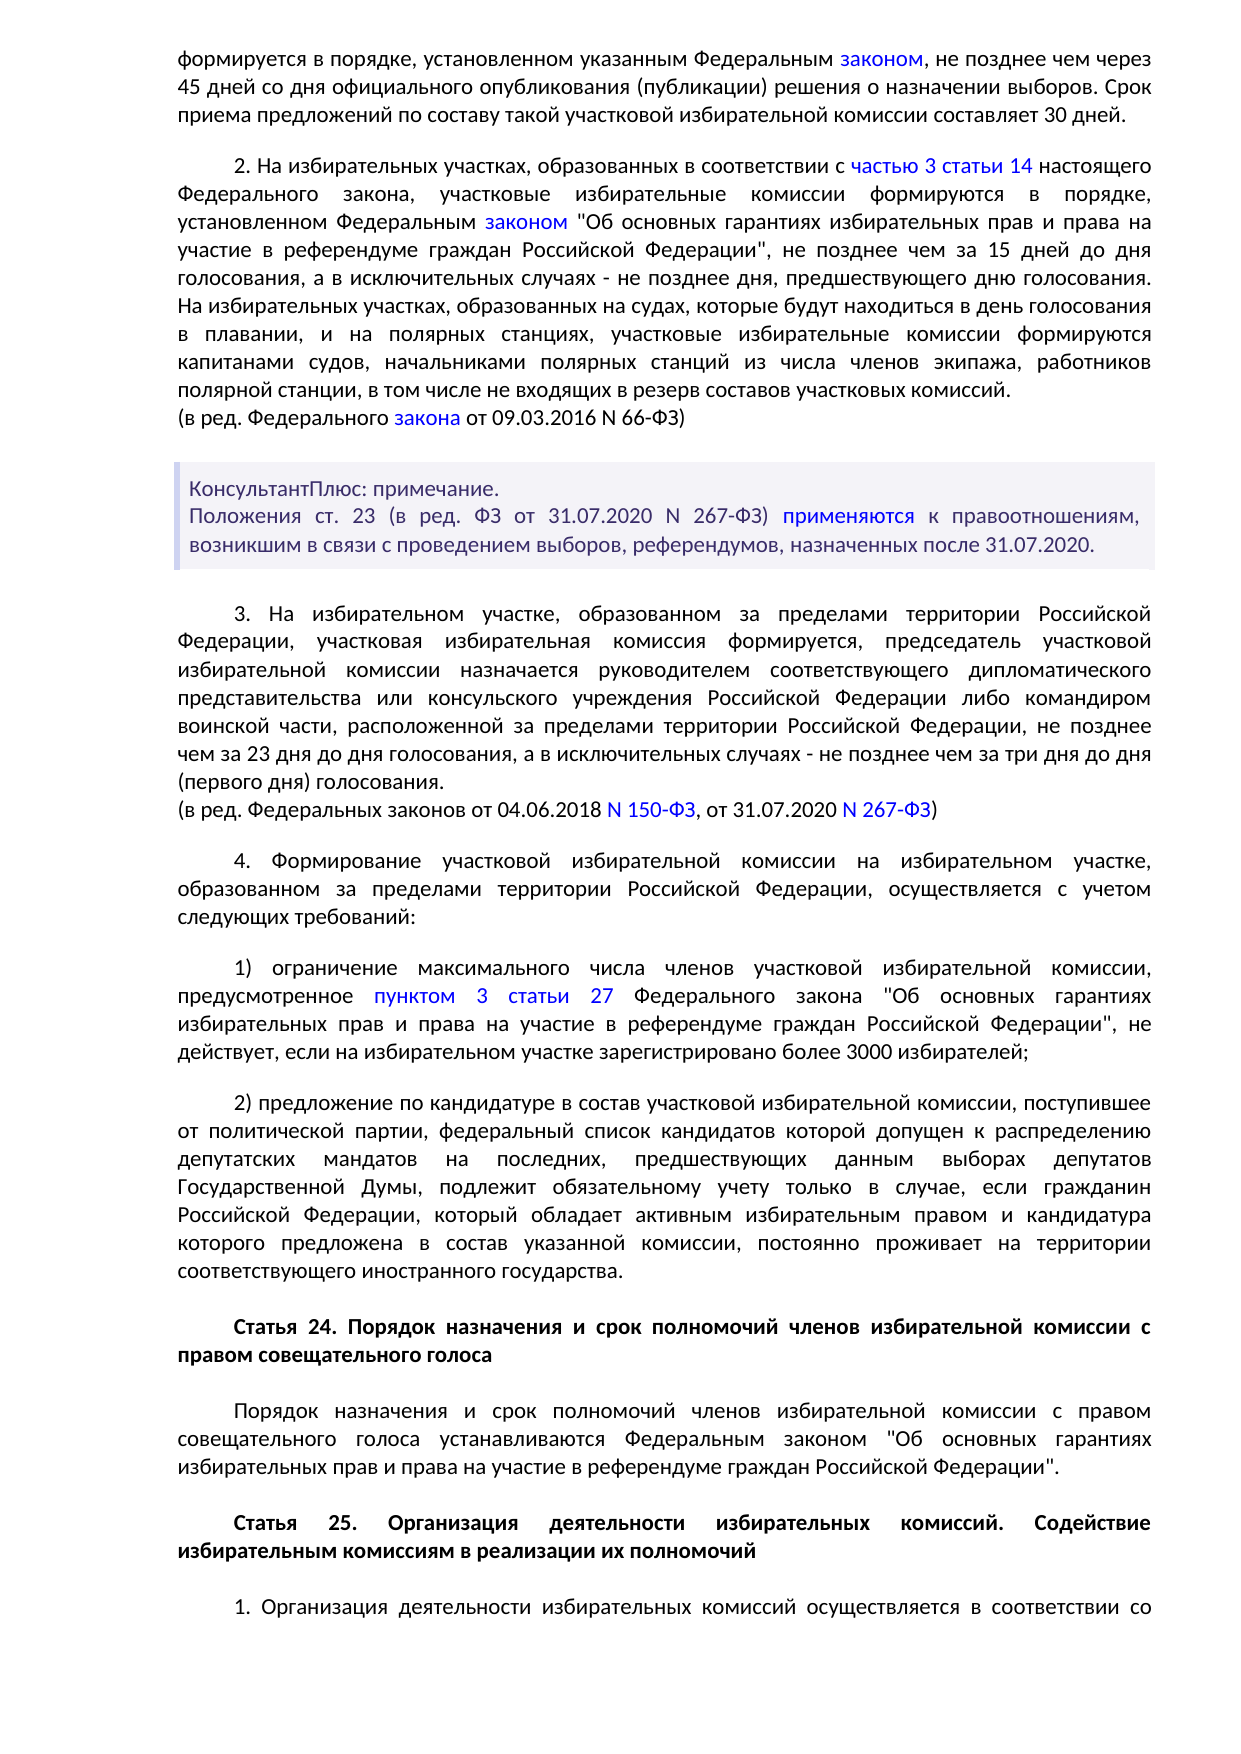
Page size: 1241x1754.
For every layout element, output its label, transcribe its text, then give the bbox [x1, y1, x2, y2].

text 4. Формирование участковой избирательной комиссии на избирательном участке, образованном за пределами территории Российской Федерации, осуществляется с учетом следующих требований: [177, 846, 1152, 930]
text (в ред. Федерального закона от 09.03.2016 N 66-ФЗ) [177, 403, 1152, 432]
text Порядок назначения и срок полномочий членов избирательной комиссии с правом совещательного голоса устанавливаются Федеральным законом "Об основных гарантиях избирательных прав и права на участие в референдуме граждан Российской Федерации". [177, 1396, 1152, 1480]
text 2. На избирательных участках, образованных в соответствии с частью 3 статьи 14 настоящего Федерального закона, участковые избирательные комиссии формируются в порядке, установленном Федеральным законом "Об основных гарантиях избирательных прав и права на участие в референдуме граждан Российской Федерации", не позднее чем за 15 дней до дня голосования, а в исключительных случаях - не позднее дня, предшествующего дню голосования. На избирательных участках, образованных на судах, которые будут находиться в день голосования в плавании, и на полярных станциях, участковые избирательные комиссии формируются капитанами судов, начальниками полярных станций из числа членов экипажа, работников полярной станции, в том числе не входящих в резерв составов участковых комиссий. [177, 151, 1152, 403]
text 3. На избирательном участке, образованном за пределами территории Российской Федерации, участковая избирательная комиссия формируется, председатель участковой избирательной комиссии назначается руководителем соответствующего дипломатического представительства или консульского учреждения Российской Федерации либо командиром воинской части, расположенной за пределами территории Российской Федерации, не позднее чем за 23 дня до дня голосования, а в исключительных случаях - не позднее чем за три дня до дня (первого дня) голосования. [177, 599, 1152, 795]
title Статья 25. Организация деятельности избирательных комиссий. Содействие избирательным комиссиям в реализации их полномочий [177, 1508, 1152, 1564]
text 2) предложение по кандидатуре в состав участковой избирательной комиссии, поступившее от политической партии, федеральный список кандидатов которой допущен к распределению депутатских мандатов на последних, предшествующих данным выборах депутатов Государственной Думы, подлежит обязательному учету только в случае, если гражданин Российской Федерации, который обладает активным избирательным правом и кандидатура которого предложена в состав указанной комиссии, постоянно проживает на территории соответствующего иностранного государства. [177, 1088, 1152, 1284]
text 1) ограничение максимального числа членов участковой избирательной комиссии, предусмотренное пунктом 3 статьи 27 Федерального закона "Об основных гарантиях избирательных прав и права на участие в референдуме граждан Российской Федерации", не действует, если на избирательном участке зарегистрировано более 3000 избирателей; [177, 953, 1152, 1065]
title Статья 24. Порядок назначения и срок полномочий членов избирательной комиссии с правом совещательного голоса [177, 1312, 1152, 1368]
table_header КонсультантПлюс: примечание. Положения ст. 23 (в ред. ФЗ от 31.07.2020 N 267-ФЗ) применяются к правоотношениям, возникшим в связи с проведением выборов, референдумов, назначенных после 31.07.2020. [180, 462, 1149, 569]
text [177, 44, 1152, 128]
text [177, 1592, 1152, 1620]
text (в ред. Федеральных законов от 04.06.2018 N 150-ФЗ, от 31.07.2020 N 267-ФЗ) [177, 795, 1152, 823]
